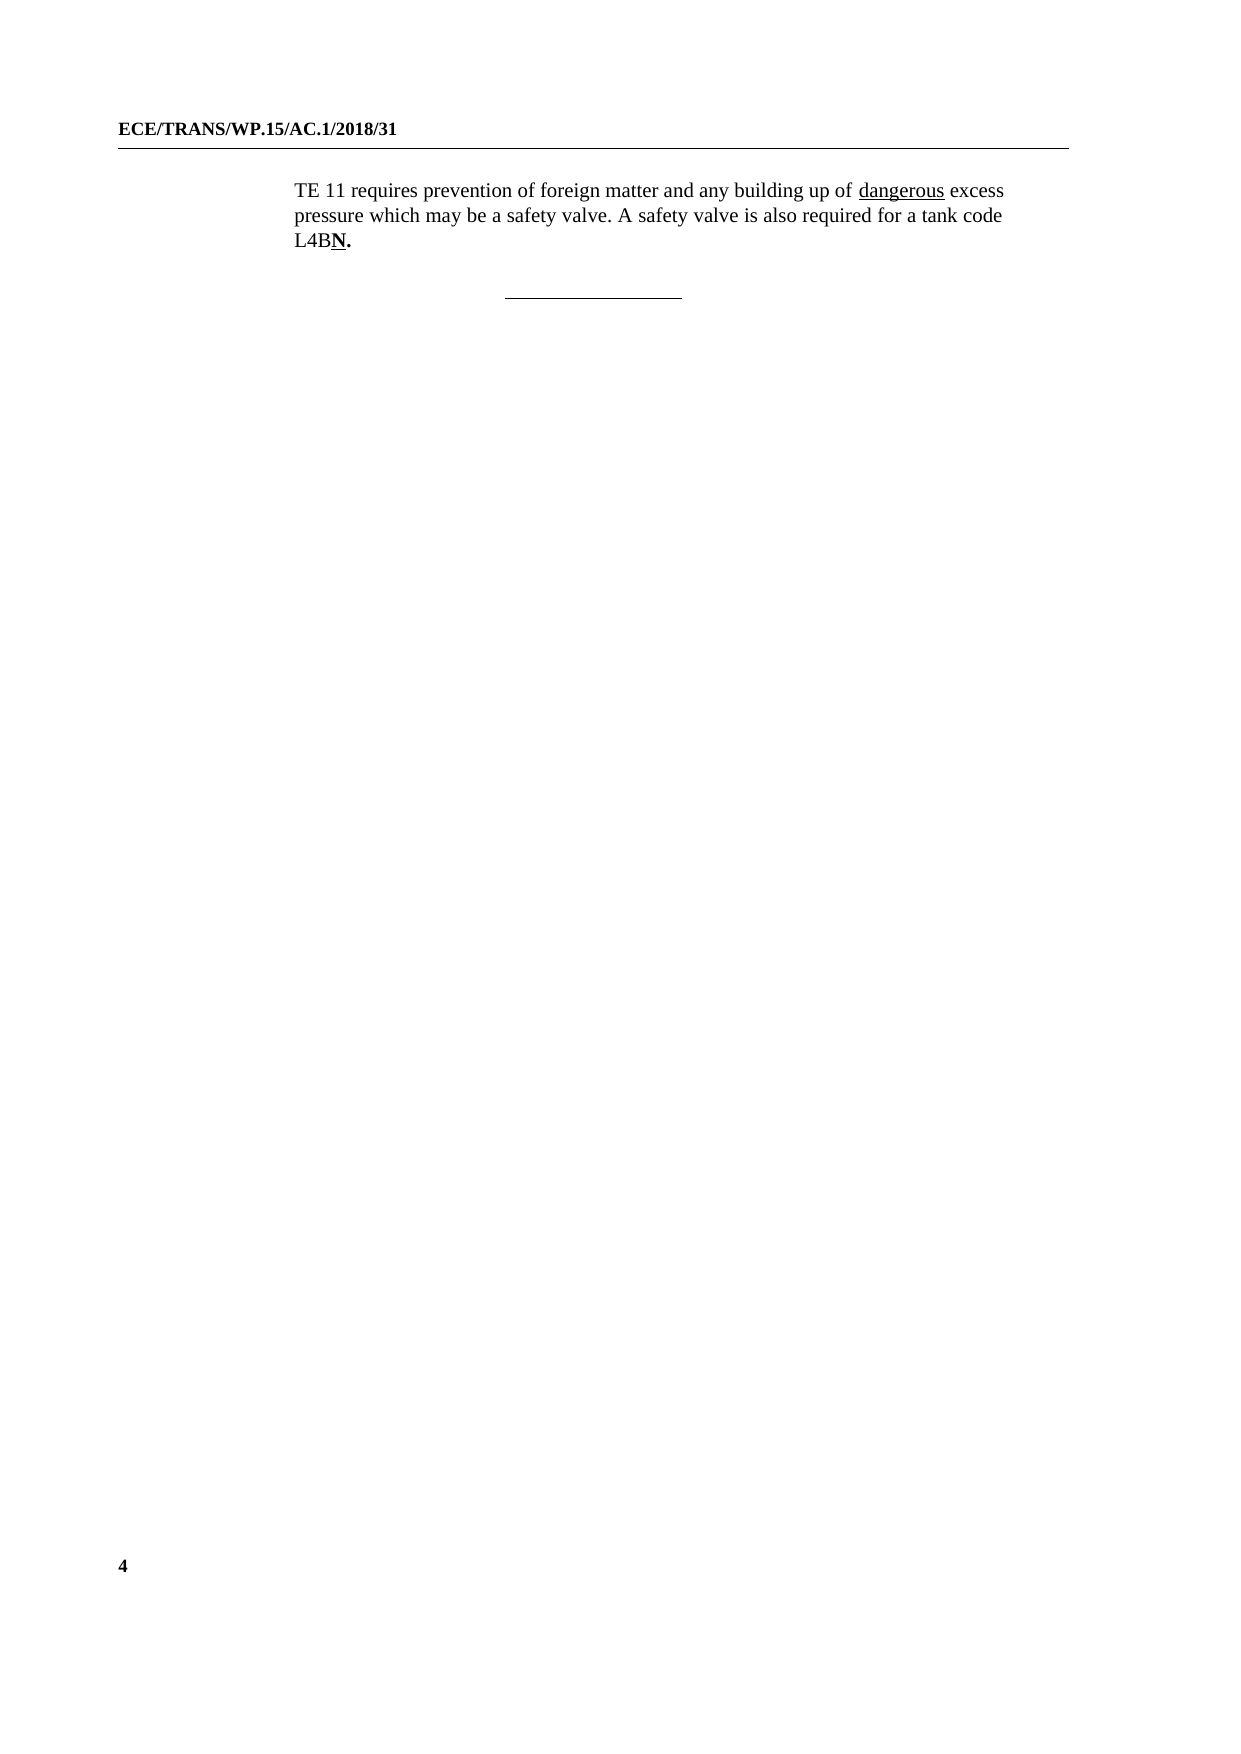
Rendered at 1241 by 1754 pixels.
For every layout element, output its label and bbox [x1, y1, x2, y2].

text [294, 177, 1004, 252]
